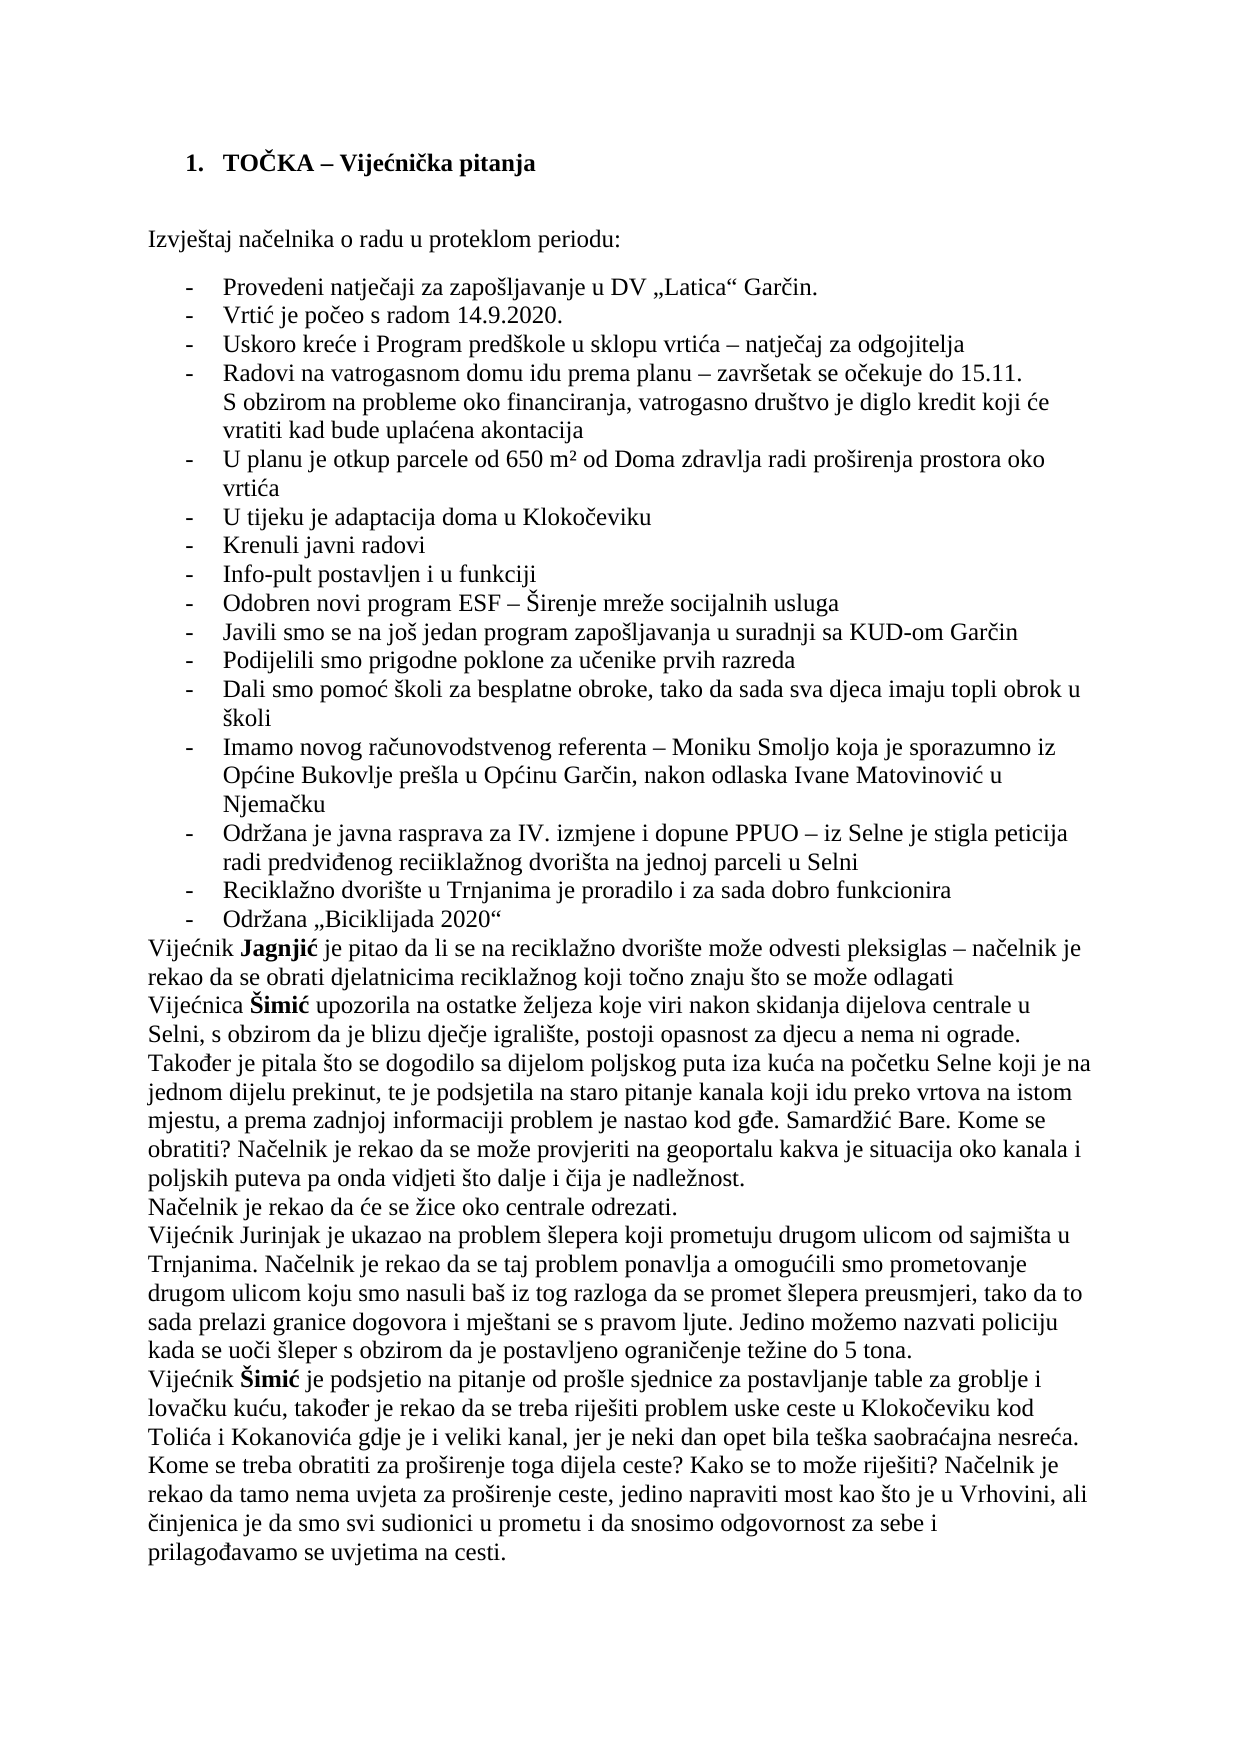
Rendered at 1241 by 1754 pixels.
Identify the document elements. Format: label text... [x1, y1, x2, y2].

list Imamo novog računovodstvenog referenta – Moniku Smoljo koja je sporazumno iz Općine Bukovlje prešla u Općinu Garčin, nakon odlaska Ivane Matovinović u Njemačku [185, 732, 1093, 818]
list Održana je javna rasprava za IV. izmjene i dopune PPUO – iz Selne je stigla peticija radi predviđenog reciiklažnog dvorišta na jednoj parceli u Selni [185, 818, 1093, 876]
list Reciklažno dvorište u Trnjanima je proradilo i za sada dobro funkcionira [185, 876, 1093, 904]
list S obzirom na probleme oko financiranja, vatrogasno društvo je diglo kredit koji će vratiti kad bude uplaćena akontacija [223, 387, 1093, 444]
list Vijećnica Šimić upozorila na ostatke željeza koje viri nakon skidanja dijelova centrale u Selni, s obzirom da je blizu dječje igralište, postoji opasnost za djecu a nema ni ograde. Također je pitala što se dogodilo sa dijelom poljskog puta iza kuća na početku Selne koji je na jednom dijelu prekinut, te je podsjetila na staro pitanje kanala koji idu preko vrtova na istom mjestu, a prema zadnjoj informaciji problem je nastao kod gđe. Samardžić Bare. Kome se obratiti? Načelnik je rekao da se može provjeriti na geoportalu kakva je situacija oko kanala i poljskih puteva pa onda vidjeti što dalje i čija je nadležnost. [148, 991, 1093, 1192]
list U planu je otkup parcele od 650 m² od Doma zdravlja radi proširenja prostora oko vrtića [185, 444, 1093, 502]
text Izvještaj načelnika o radu u proteklom periodu: [148, 224, 1093, 253]
list Vijećnik Jagnjić je pitao da li se na reciklažno dvorište može odvesti pleksiglas – načelnik je rekao da se obrati djelatnicima reciklažnog koji točno znaju što se može odlagati [148, 933, 1093, 991]
list Javili smo se na još jedan program zapošljavanja u suradnji sa KUD-om Garčin [185, 617, 1093, 646]
list TOČKA – Vijećnička pitanja [185, 148, 1093, 176]
list Provedeni natječaji za zapošljavanje u DV „Latica“ Garčin. [185, 272, 1093, 301]
list Načelnik je rekao da će se žice oko centrale odrezati. [148, 1192, 1093, 1221]
list Radovi na vatrogasnom domu idu prema planu – završetak se očekuje do 15.11. [185, 358, 1093, 387]
list Odobren novi program ESF – Širenje mreže socijalnih usluga [185, 588, 1093, 617]
list U tijeku je adaptacija doma u Klokočeviku [185, 502, 1093, 531]
list Info-pult postavljen i u funkciji [185, 559, 1093, 588]
list Dali smo pomoć školi za besplatne obroke, tako da sada sva djeca imaju topli obrok u školi [185, 674, 1093, 732]
list Vijećnik Jurinjak je ukazao na problem šlepera koji prometuju drugom ulicom od sajmišta u Trnjanima. Načelnik je rekao da se taj problem ponavlja a omogućili smo prometovanje drugom ulicom koju smo nasuli baš iz tog razloga da se promet šlepera preusmjeri, tako da to sada prelazi granice dogovora i mještani se s pravom ljute. Jedino možemo nazvati policiju kada se uoči šleper s obzirom da je postavljeno ograničenje težine do 5 tona. [148, 1221, 1093, 1364]
list Podijelili smo prigodne poklone za učenike prvih razreda [185, 646, 1093, 674]
list Krenuli javni radovi [185, 531, 1093, 559]
list Vijećnik Šimić je podsjetio na pitanje od prošle sjednice za postavljanje table za groblje i lovačku kuću, također je rekao da se treba riješiti problem uske ceste u Klokočeviku kod Tolića i Kokanovića gdje je i veliki kanal, jer je neki dan opet bila teška saobraćajna nesreća. Kome se treba obratiti za proširenje toga dijela ceste? Kako se to može riješiti? Načelnik je rekao da tamo nema uvjeta za proširenje ceste, jedino napraviti most kao što je u Vrhovini, ali činjenica je da smo svi sudionici u prometu i da snosimo odgovornost za sebe i prilagođavamo se uvjetima na cesti. [148, 1364, 1093, 1566]
list Vrtić je počeo s radom 14.9.2020. [185, 301, 1093, 329]
list Održana „Biciklijada 2020“ [185, 904, 1093, 933]
list Uskoro kreće i Program predškole u sklopu vrtića – natječaj za odgojitelja [185, 329, 1093, 358]
